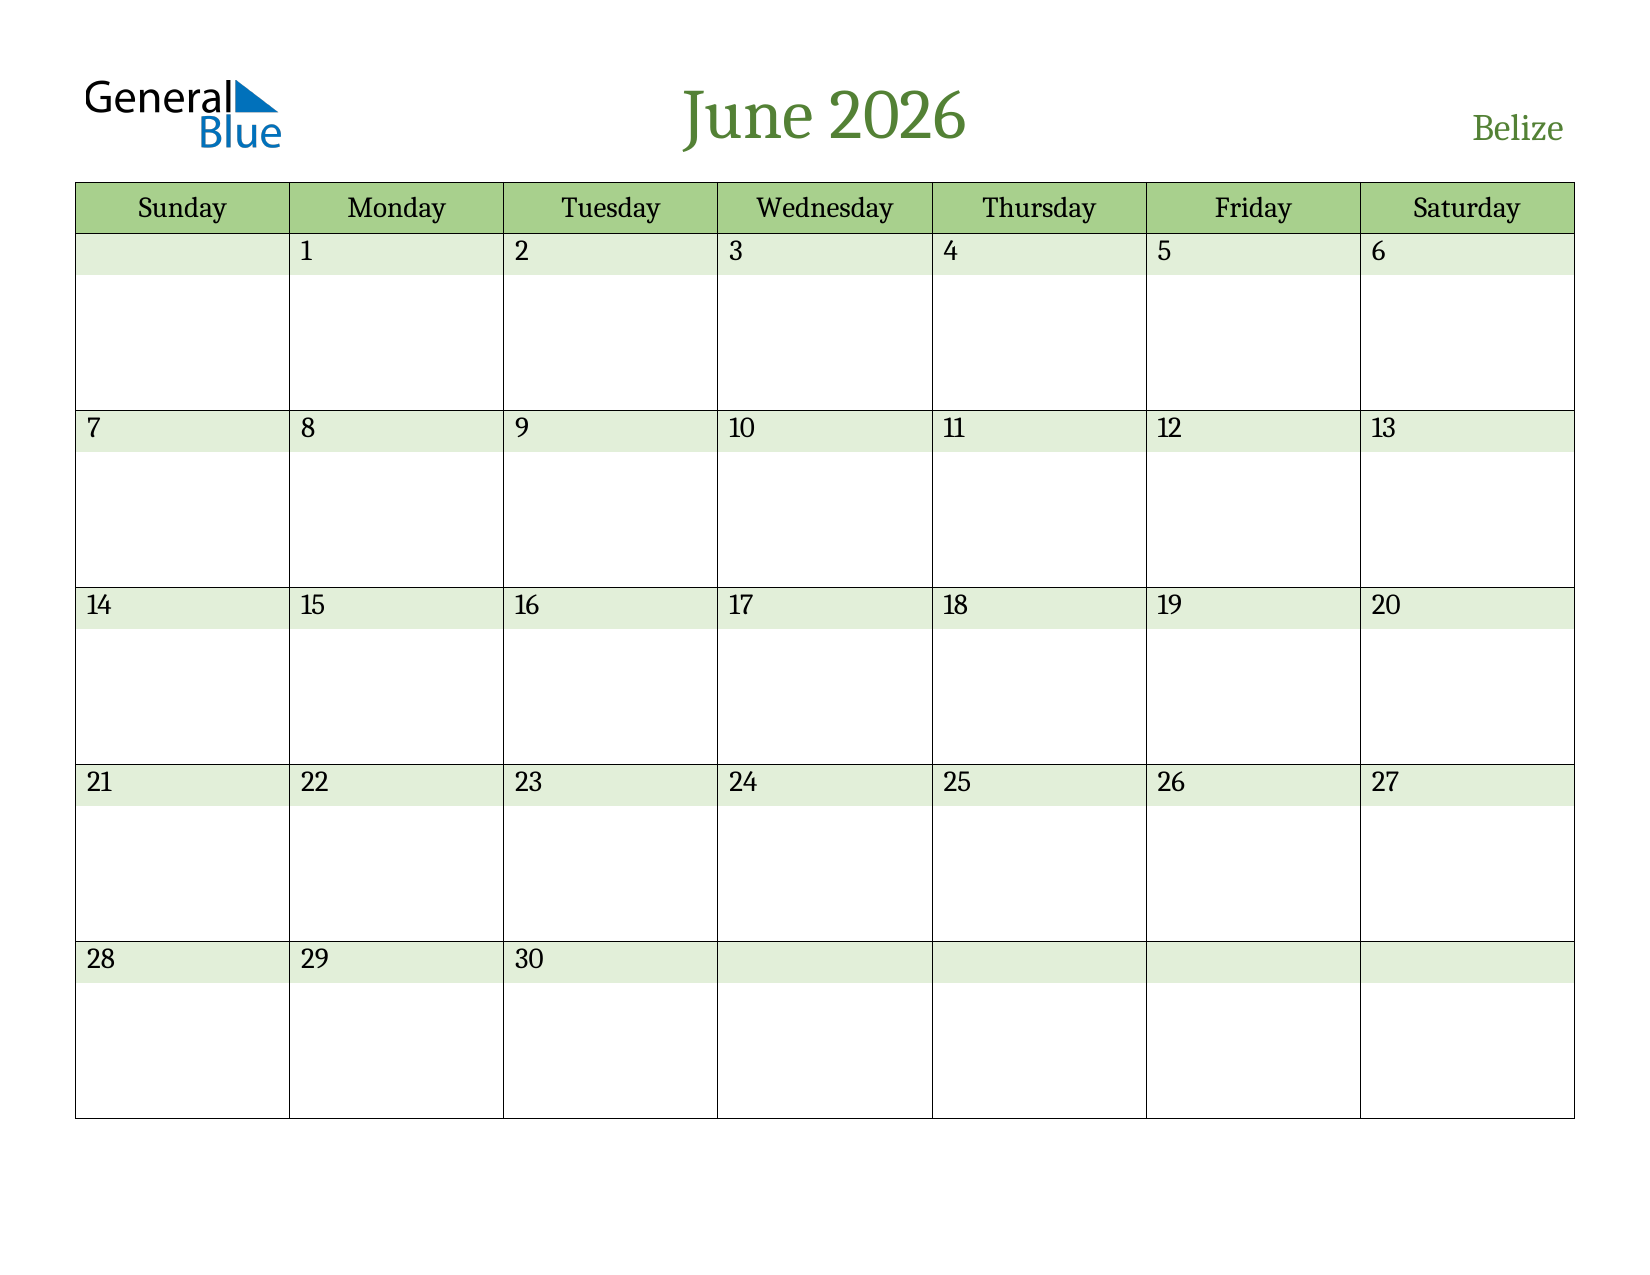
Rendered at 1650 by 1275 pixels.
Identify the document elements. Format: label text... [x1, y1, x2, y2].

table_cell Wednesday [718, 183, 932, 233]
table_cell [933, 275, 1146, 410]
table_cell [290, 629, 503, 764]
table_cell Saturday [1361, 183, 1574, 233]
table_cell [1147, 275, 1360, 410]
picture [86, 80, 281, 148]
table_cell 24 [718, 765, 932, 806]
table_cell 23 [504, 765, 717, 806]
table_cell [933, 942, 1146, 983]
table_cell [718, 806, 932, 941]
table_cell [504, 983, 717, 1118]
table_cell 26 [1147, 765, 1360, 806]
table_cell [76, 983, 289, 1118]
table_cell [504, 452, 717, 587]
table_cell [1361, 275, 1574, 410]
table_cell [504, 806, 717, 941]
table_cell 25 [933, 765, 1146, 806]
table_cell [1361, 983, 1574, 1118]
table_cell Sunday [76, 183, 289, 233]
table_cell Monday [290, 183, 503, 233]
table_cell [718, 452, 932, 587]
table_cell 9 [504, 411, 717, 452]
table_cell [718, 942, 932, 983]
table_cell [933, 806, 1146, 941]
table_cell 10 [718, 411, 932, 452]
table_cell 16 [504, 588, 717, 629]
table_cell [76, 234, 289, 275]
table_cell [1147, 452, 1360, 587]
table_cell [933, 629, 1146, 764]
table_cell 8 [290, 411, 503, 452]
table_cell [933, 983, 1146, 1118]
table_cell [718, 275, 932, 410]
table_cell [1147, 983, 1360, 1118]
table_cell 28 [76, 942, 289, 983]
table_cell [1361, 629, 1574, 764]
table_cell [76, 275, 289, 410]
table_cell 18 [933, 588, 1146, 629]
table_cell 29 [290, 942, 503, 983]
table_cell [1147, 942, 1360, 983]
table_cell [1361, 806, 1574, 941]
table_cell 19 [1147, 588, 1360, 629]
table_header [76, 75, 503, 182]
table_cell 5 [1147, 234, 1360, 275]
table_cell [290, 806, 503, 941]
table_cell 22 [290, 765, 503, 806]
table_cell Tuesday [504, 183, 717, 233]
table_header June 2026 [504, 75, 1146, 182]
table_cell [290, 983, 503, 1118]
table_cell 2 [504, 234, 717, 275]
table_cell [504, 629, 717, 764]
table_cell 17 [718, 588, 932, 629]
table_cell [718, 629, 932, 764]
table_cell [1147, 806, 1360, 941]
table_cell [76, 806, 289, 941]
table_cell [76, 452, 289, 587]
table_cell 3 [718, 234, 932, 275]
table_cell 21 [76, 765, 289, 806]
table_cell [718, 983, 932, 1118]
table_cell [1361, 942, 1574, 983]
table_cell [1147, 629, 1360, 764]
table_cell 6 [1361, 234, 1574, 275]
table_cell 20 [1361, 588, 1574, 629]
table_cell [290, 275, 503, 410]
table_header Belize [1146, 75, 1574, 182]
table_cell 1 [290, 234, 503, 275]
table_cell 27 [1361, 765, 1574, 806]
table_cell 12 [1147, 411, 1360, 452]
table_cell [1361, 452, 1574, 587]
table_cell 7 [76, 411, 289, 452]
table_cell 4 [933, 234, 1146, 275]
table_cell Friday [1147, 183, 1360, 233]
table_cell 11 [933, 411, 1146, 452]
table_cell [76, 629, 289, 764]
table_cell 13 [1361, 411, 1574, 452]
table_cell 15 [290, 588, 503, 629]
table_cell [290, 452, 503, 587]
table_cell 14 [76, 588, 289, 629]
table_cell [504, 275, 717, 410]
table_cell [933, 452, 1146, 587]
table_cell Thursday [933, 183, 1146, 233]
table_cell 30 [504, 942, 717, 983]
